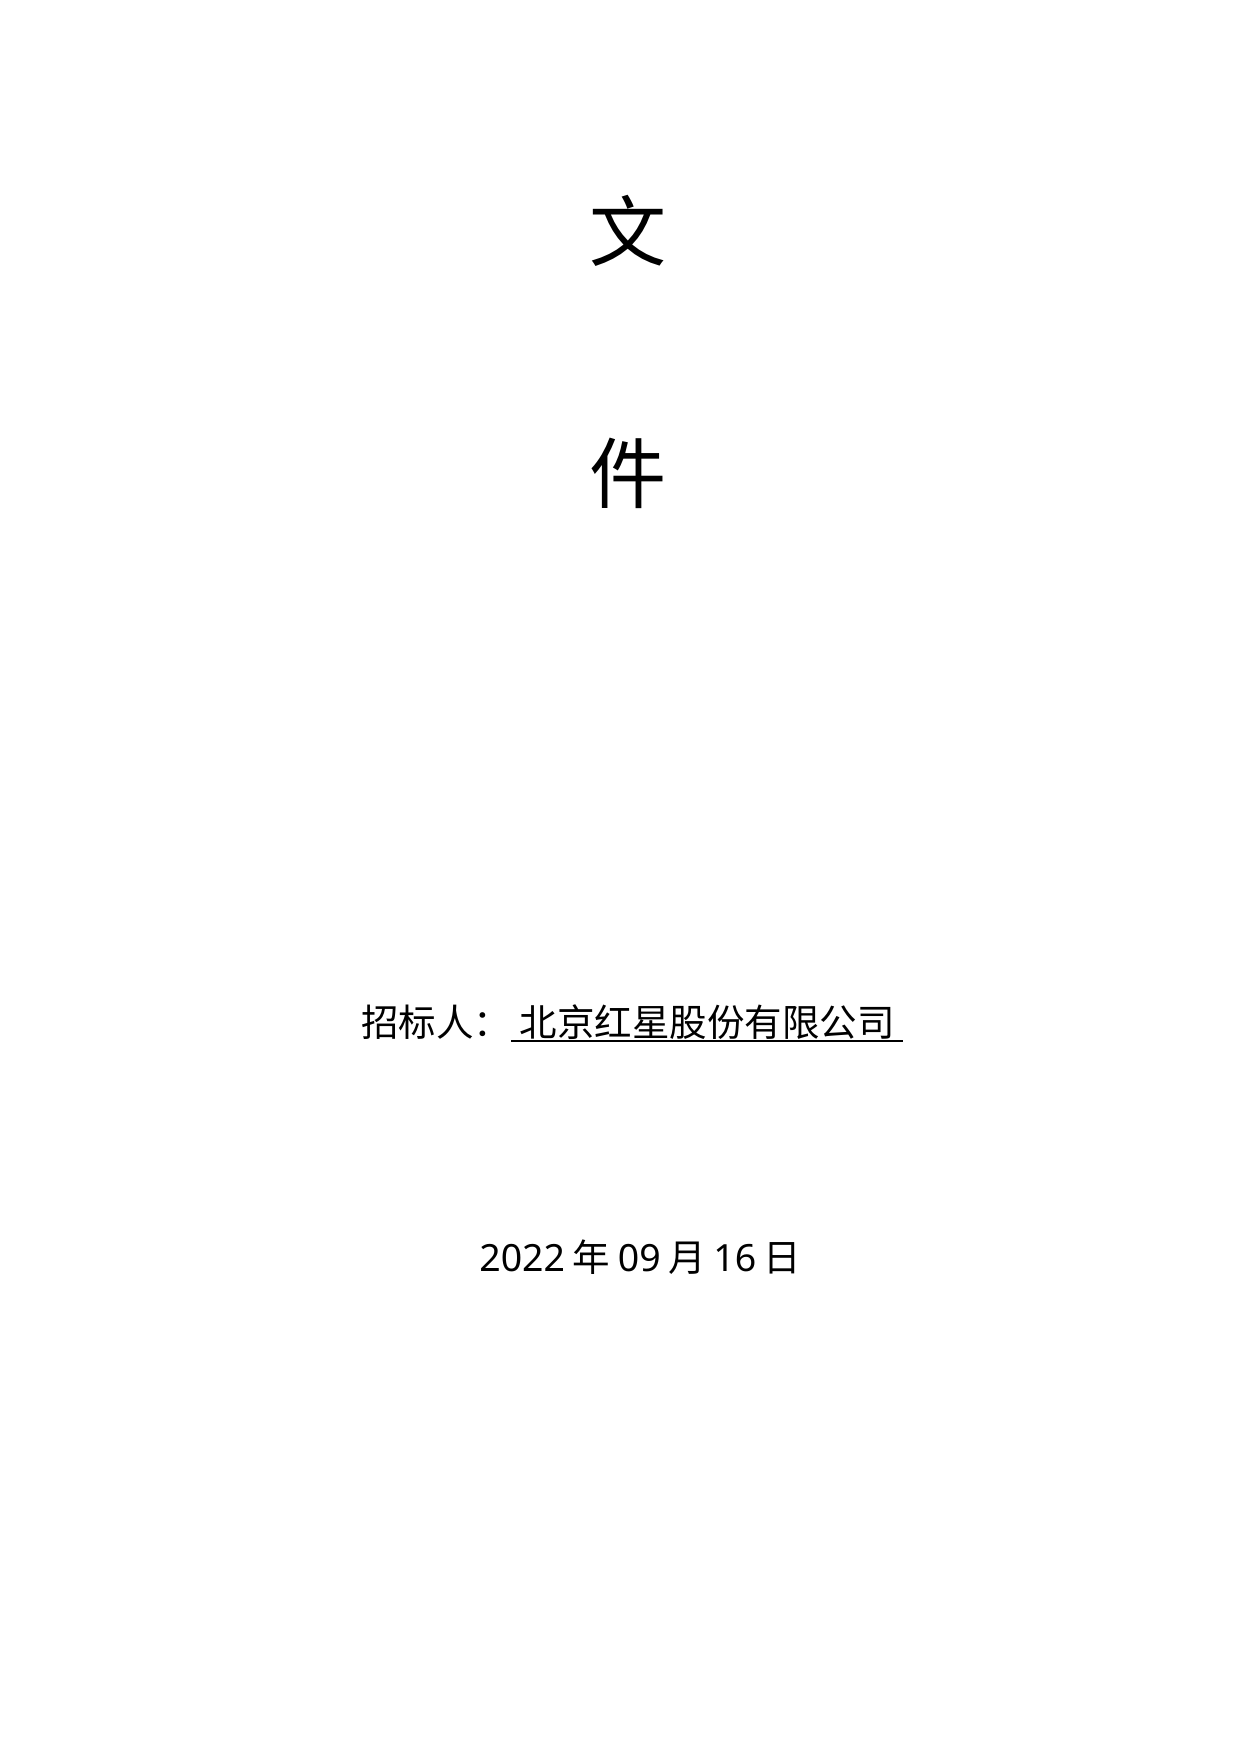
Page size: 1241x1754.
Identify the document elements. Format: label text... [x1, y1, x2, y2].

text 2022年09月16日 [148, 1223, 1103, 1288]
text 招标人： 北京红星股份有限公司 [148, 988, 1107, 1053]
text 文 [148, 162, 1107, 292]
text 件 [148, 404, 1107, 534]
